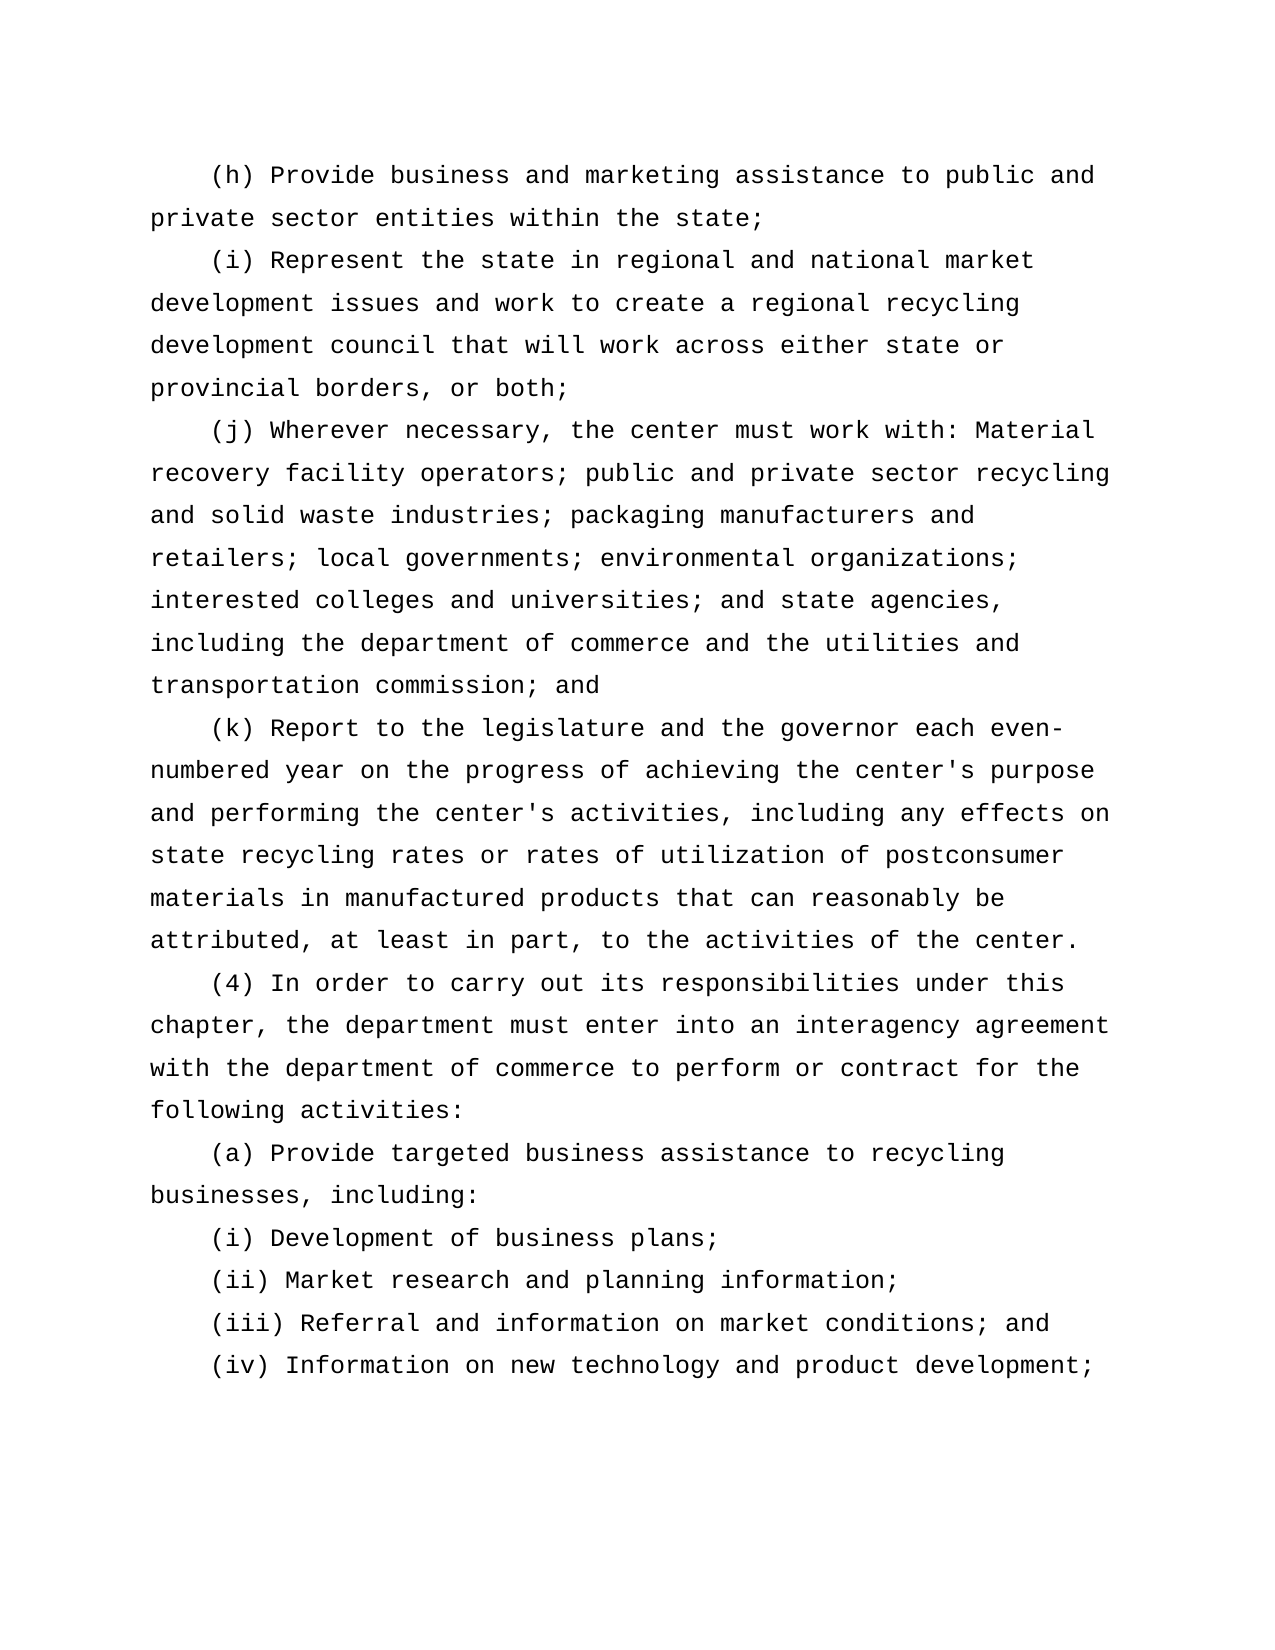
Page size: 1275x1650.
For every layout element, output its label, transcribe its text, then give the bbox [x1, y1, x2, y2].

text (4) In order to carry out its responsibilities under this chapter, the department must enter into an interagency agreement with the department of commerce to perform or contract for the following activities: [150, 957, 1125, 1127]
text (h) Provide business and marketing assistance to public and private sector entities within the state; [150, 150, 1125, 235]
text (iv) Information on new technology and product development; [150, 1340, 1125, 1382]
text (i) Development of business plans; [150, 1212, 1125, 1255]
text (ii) Market research and planning information; [150, 1255, 1125, 1297]
text (k) Report to the legislature and the governor each even-numbered year on the progress of achieving the center's purpose and performing the center's activities, including any effects on state recycling rates or rates of utilization of postconsumer materials in manufactured products that can reasonably be attributed, at least in part, to the activities of the center. [150, 702, 1125, 957]
text (a) Provide targeted business assistance to recycling businesses, including: [150, 1127, 1125, 1212]
text (iii) Referral and information on market conditions; and [150, 1297, 1125, 1340]
text (j) Wherever necessary, the center must work with: Material recovery facility operators; public and private sector recycling and solid waste industries; packaging manufacturers and retailers; local governments; environmental organizations; interested colleges and universities; and state agencies, including the department of commerce and the utilities and transportation commission; and [150, 405, 1125, 702]
text (i) Represent the state in regional and national market development issues and work to create a regional recycling development council that will work across either state or provincial borders, or both; [150, 235, 1125, 405]
